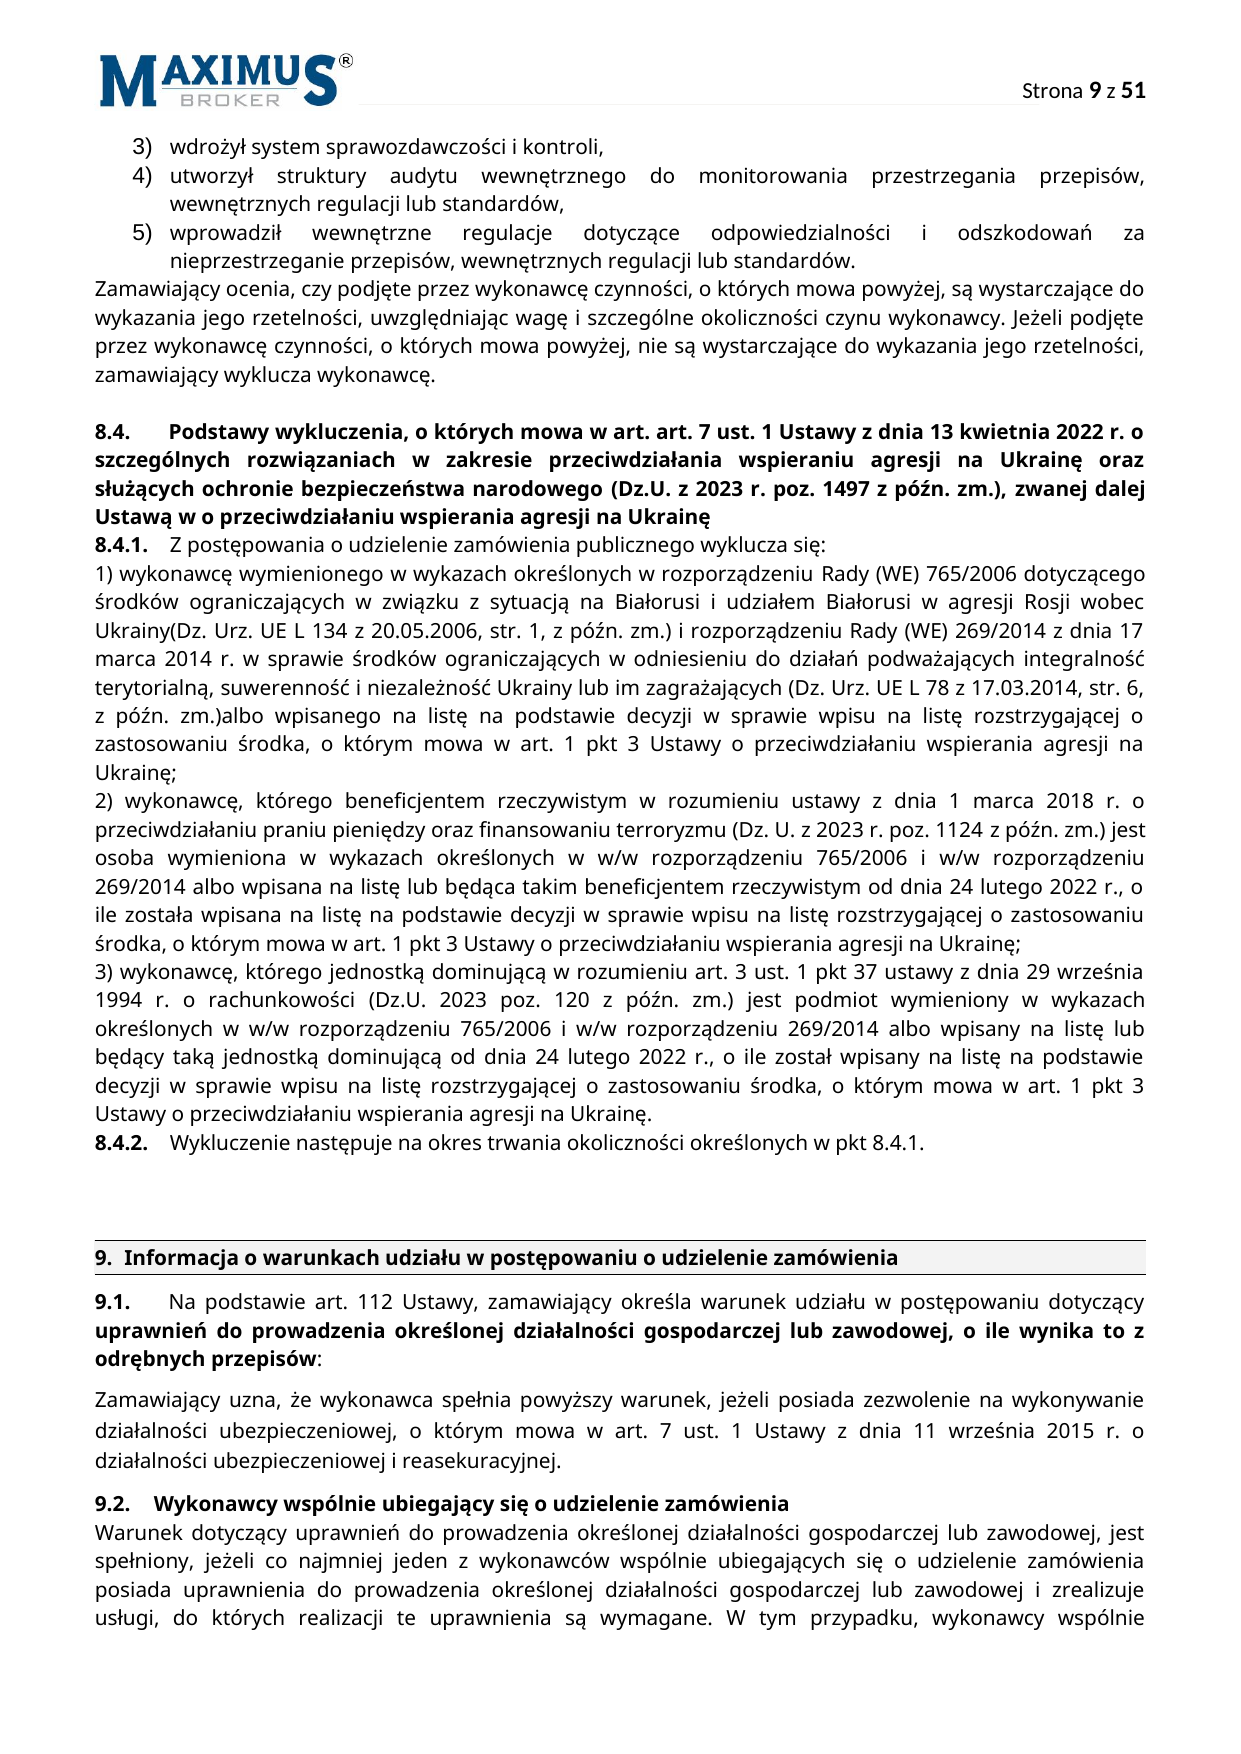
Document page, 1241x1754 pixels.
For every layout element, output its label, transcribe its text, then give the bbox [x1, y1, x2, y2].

list Na podstawie art. 112 Ustawy, zamawiający określa warunek udziału w postępowaniu dotyczący uprawnień do prowadzenia określonej działalności gospodarczej lub zawodowej, o ile wynika to z odrębnych przepisów: [94, 1287, 1146, 1373]
text 1) wykonawcę wymienionego w wykazach określonych w rozporządzeniu Rady (WE) 765/2006 dotyczącego środków ograniczających w związku z sytuacją na Białorusi i udziałem Białorusi w agresji Rosji wobec Ukrainy(Dz. Urz. UE L 134 z 20.05.2006, str. 1, z późn. zm.) i rozporządzeniu Rady (WE) 269/2014 z dnia 17 marca 2014 r. w sprawie środków ograniczających w odniesieniu do działań podważających integralność terytorialną, suwerenność i niezależność Ukrainy lub im zagrażających (Dz. Urz. UE L 78 z 17.03.2014, str. 6, z późn. zm.)albo wpisanego na listę na podstawie decyzji w sprawie wpisu na listę rozstrzygającej o zastosowaniu środka, o którym mowa w art. 1 pkt 3 Ustawy o przeciwdziałaniu wspierania agresji na Ukrainę; [94, 559, 1146, 786]
text Zamawiający uzna, że wykonawca spełnia powyższy warunek, jeżeli posiada zezwolenie na wykonywanie działalności ubezpieczeniowej, o którym mowa w art. 7 ust. 1 Ustawy z dnia 11 września 2015 r. o działalności ubezpieczeniowej i reasekuracyjnej. [94, 1385, 1146, 1475]
text 3) wykonawcę, którego jednostką dominującą w rozumieniu art. 3 ust. 1 pkt 37 ustawy z dnia 29 września 1994 r. o rachunkowości (Dz.U. 2023 poz. 120 z późn. zm.) jest podmiot wymieniony w wykazach określonych w w/w rozporządzeniu 765/2006 i w/w rozporządzeniu 269/2014 albo wpisany na listę lub będący taką jednostką dominującą od dnia 24 lutego 2022 r., o ile został wpisany na listę na podstawie decyzji w sprawie wpisu na listę rozstrzygającej o zastosowaniu środka, o którym mowa w art. 1 pkt 3 Ustawy o przeciwdziałaniu wspierania agresji na Ukrainę. [94, 957, 1146, 1128]
list Z postępowania o udzielenie zamówienia publicznego wyklucza się: [94, 531, 1146, 559]
list wdrożył system sprawozdawczości i kontroli, [132, 132, 1146, 161]
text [94, 1518, 1146, 1632]
list Wykonawcy wspólnie ubiegający się o udzielenie zamówienia [94, 1489, 1146, 1518]
list Wykluczenie następuje na okres trwania okoliczności określonych w pkt 8.4.1. [94, 1128, 1146, 1156]
list wprowadził wewnętrzne regulacje dotyczące odpowiedzialności i odszkodowań za nieprzestrzeganie przepisów, wewnętrznych regulacji lub standardów. [132, 218, 1146, 274]
text Zamawiający ocenia, czy podjęte przez wykonawcę czynności, o których mowa powyżej, są wystarczające do wykazania jego rzetelności, uwzględniając wagę i szczególne okoliczności czynu wykonawcy. Jeżeli podjęte przez wykonawcę czynności, o których mowa powyżej, nie są wystarczające do wykazania jego rzetelności, zamawiający wyklucza wykonawcę. [94, 274, 1146, 388]
subtitle Informacja o warunkach udziału w postępowaniu o udzielenie zamówienia [94, 1241, 1146, 1275]
text 2) wykonawcę, którego beneficjentem rzeczywistym w rozumieniu ustawy z dnia 1 marca 2018 r. o przeciwdziałaniu praniu pieniędzy oraz finansowaniu terroryzmu (Dz. U. z 2023 r. poz. 1124 z późn. zm.) jest osoba wymieniona w wykazach określonych w w/w rozporządzeniu 765/2006 i w/w rozporządzeniu 269/2014 albo wpisana na listę lub będąca takim beneficjentem rzeczywistym od dnia 24 lutego 2022 r., o ile została wpisana na listę na podstawie decyzji w sprawie wpisu na listę rozstrzygającej o zastosowaniu środka, o którym mowa w art. 1 pkt 3 Ustawy o przeciwdziałaniu wspierania agresji na Ukrainę; [94, 786, 1146, 957]
picture [94, 50, 359, 111]
list utworzył struktury audytu wewnętrznego do monitorowania przestrzegania przepisów, wewnętrznych regulacji lub standardów, [132, 161, 1146, 218]
list Podstawy wykluczenia, o których mowa w art. art. 7 ust. 1 Ustawy z dnia 13 kwietnia 2022 r. o szczególnych rozwiązaniach w zakresie przeciwdziałania wspieraniu agresji na Ukrainę oraz służących ochronie bezpieczeństwa narodowego (Dz.U. z 2023 r. poz. 1497 z późn. zm.), zwanej dalej Ustawą w o przeciwdziałaniu wspierania agresji na Ukrainę [94, 417, 1146, 531]
